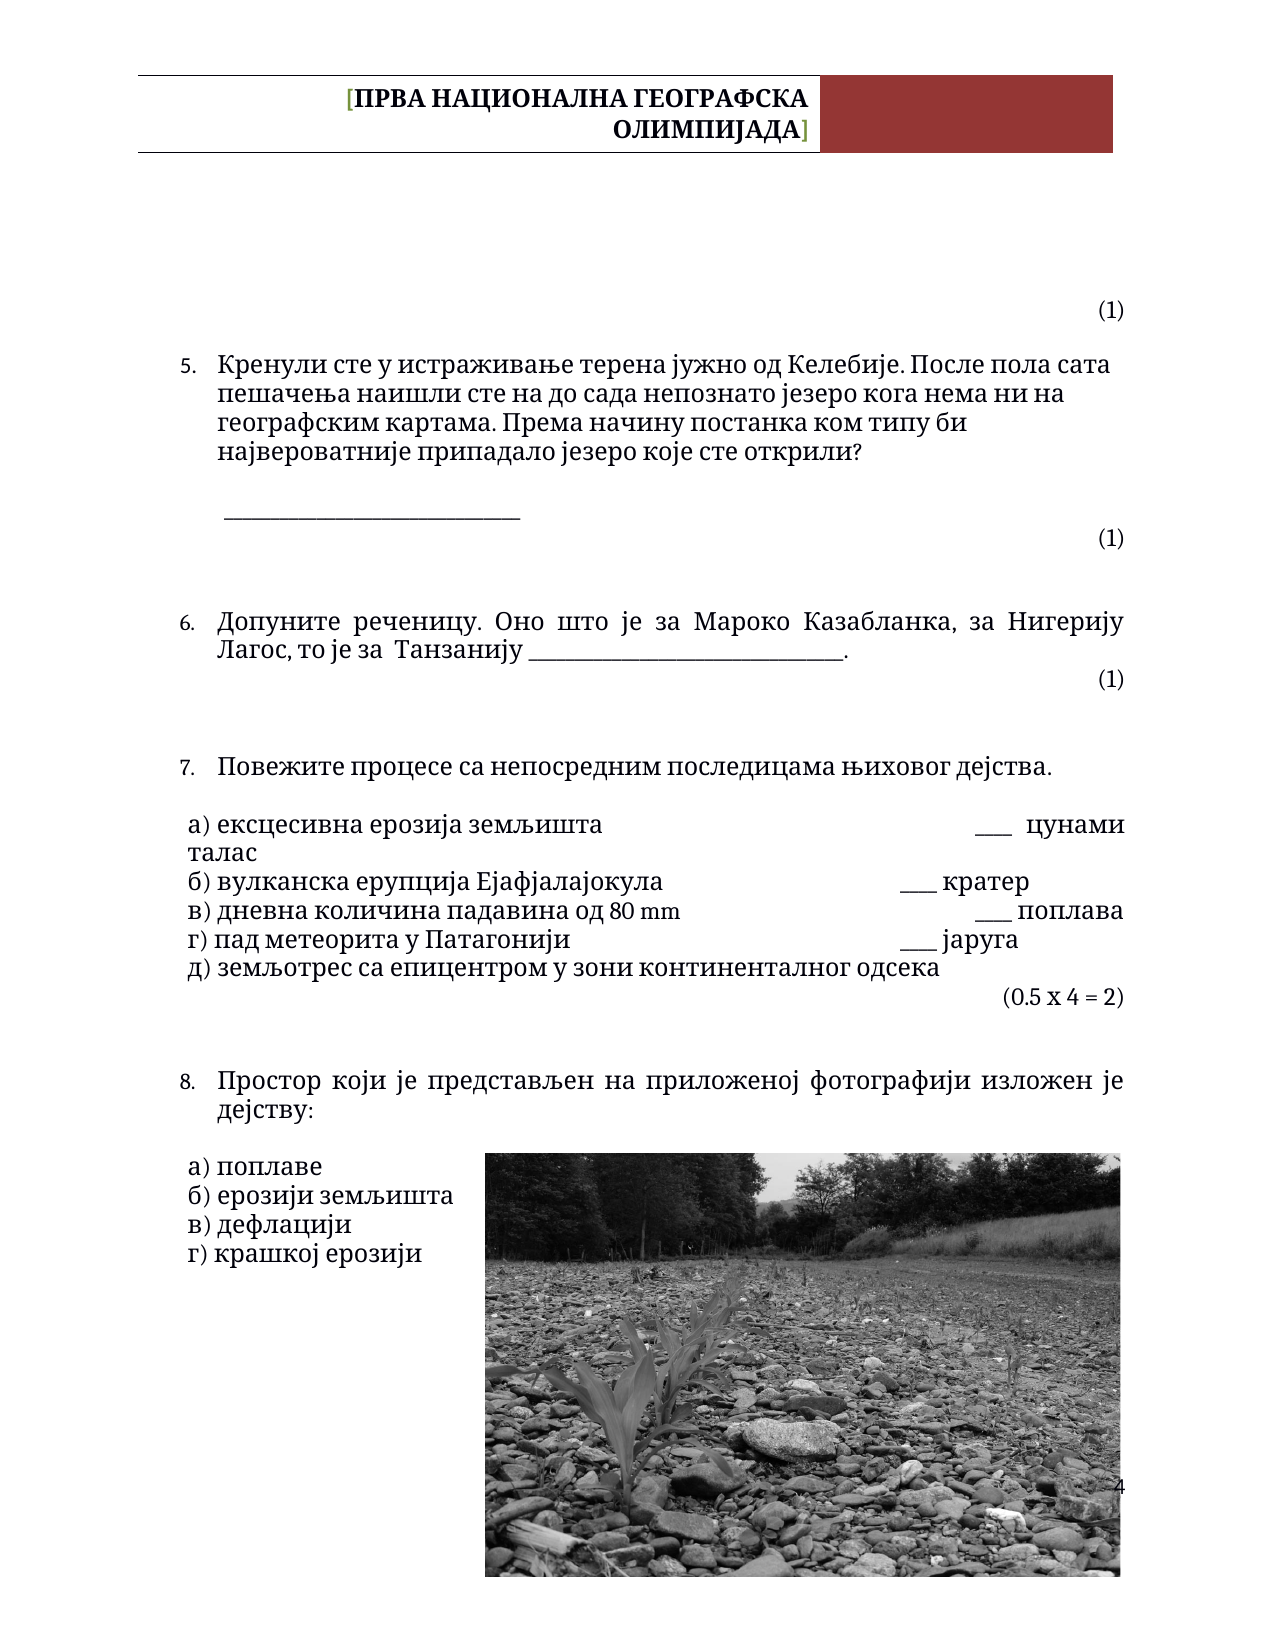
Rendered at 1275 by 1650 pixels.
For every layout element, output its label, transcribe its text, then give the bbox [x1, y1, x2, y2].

text (1) [187, 665, 1125, 694]
list Допуните реченицу. Оно што је за Мароко Казабланка, за Нигерију Лагос, то је за Танзанију __________________________________. [179, 608, 1125, 665]
list Повежите процесе са непосредним последицама њиховог дејства. [179, 753, 1125, 782]
text (1) [150, 296, 1125, 325]
text б) ерозији земљишта [187, 1182, 1125, 1211]
text ________________________________ [224, 495, 1125, 524]
text в) дневна количина падавина од 80 mm ____ поплава [187, 897, 1125, 926]
text б) вулканска ерупција Ејафјалајокула ____ кратер [187, 868, 1125, 897]
picture [485, 1268, 1121, 1577]
text а) поплаве [187, 1153, 1125, 1182]
list Простор који је представљен на приложеној фотографији изложен је дејству: [179, 1067, 1125, 1124]
text (1) [224, 524, 1125, 552]
text а) ексцесивна ерозија земљишта ____ цунами талас [187, 811, 1125, 868]
text г) крашкој ерозији [187, 1239, 1125, 1268]
text д) земљотрес са епицентром у зони континенталног одсека [187, 954, 1125, 983]
text г) пад метеорита у Патагонији ____ јаруга [187, 926, 1125, 954]
list Кренули сте у истраживање терена јужно од Келебије. После пола сата пешачења наишли сте на до сада непознато језеро кога нема ни на географским картама. Према начину постанка ком типу би највероватније припадало језеро које сте открили? [179, 351, 1125, 466]
text в) дефлацији [187, 1211, 1125, 1239]
text (0.5 х 4 = 2) [187, 983, 1125, 1012]
